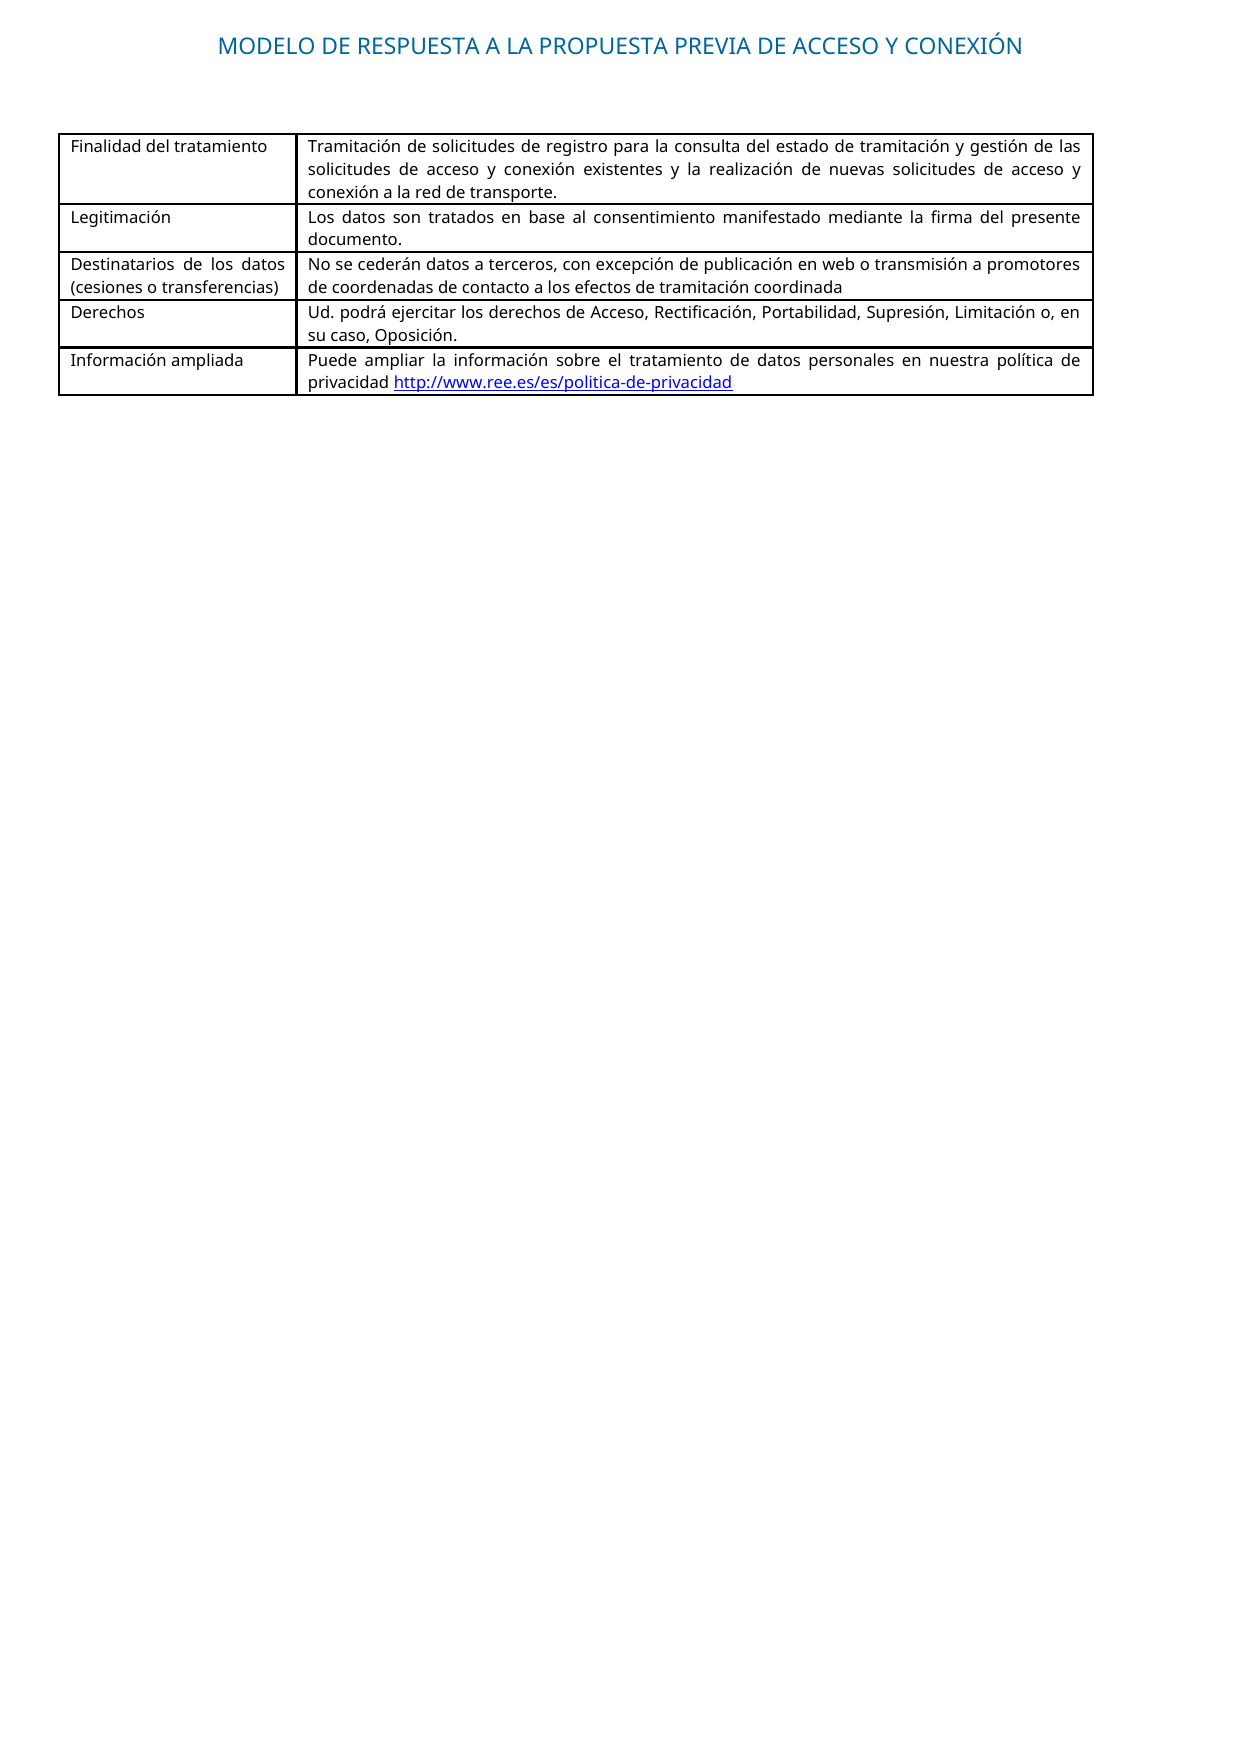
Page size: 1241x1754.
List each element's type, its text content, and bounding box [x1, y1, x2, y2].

table_cell Legitimación [60, 205, 295, 251]
table_cell No se cederán datos a terceros, con excepción de publicación en web o transmisión a promotores de coordenadas de contacto a los efectos de tramitación coordinada [298, 253, 1092, 299]
table_cell Finalidad del tratamiento [60, 135, 295, 203]
table_cell Los datos son tratados en base al consentimiento manifestado mediante la firma del presente documento. [298, 205, 1092, 251]
table_cell Tramitación de solicitudes de registro para la consulta del estado de tramitación y gestión de las solicitudes de acceso y conexión existentes y la realización de nuevas solicitudes de acceso y conexión a la red de transporte. [298, 135, 1092, 203]
table_cell Derechos [60, 301, 295, 346]
table_cell Ud. podrá ejercitar los derechos de Acceso, Rectificación, Portabilidad, Supresión, Limitación o, en su caso, Oposición. [298, 301, 1092, 346]
table_cell Puede ampliar la información sobre el tratamiento de datos personales en nuestra política de privacidad http://www.ree.es/es/politica-de-privacidad [298, 349, 1092, 394]
table_cell Destinatarios de los datos (cesiones o transferencias) [60, 253, 295, 299]
table_cell Información ampliada [60, 349, 295, 394]
